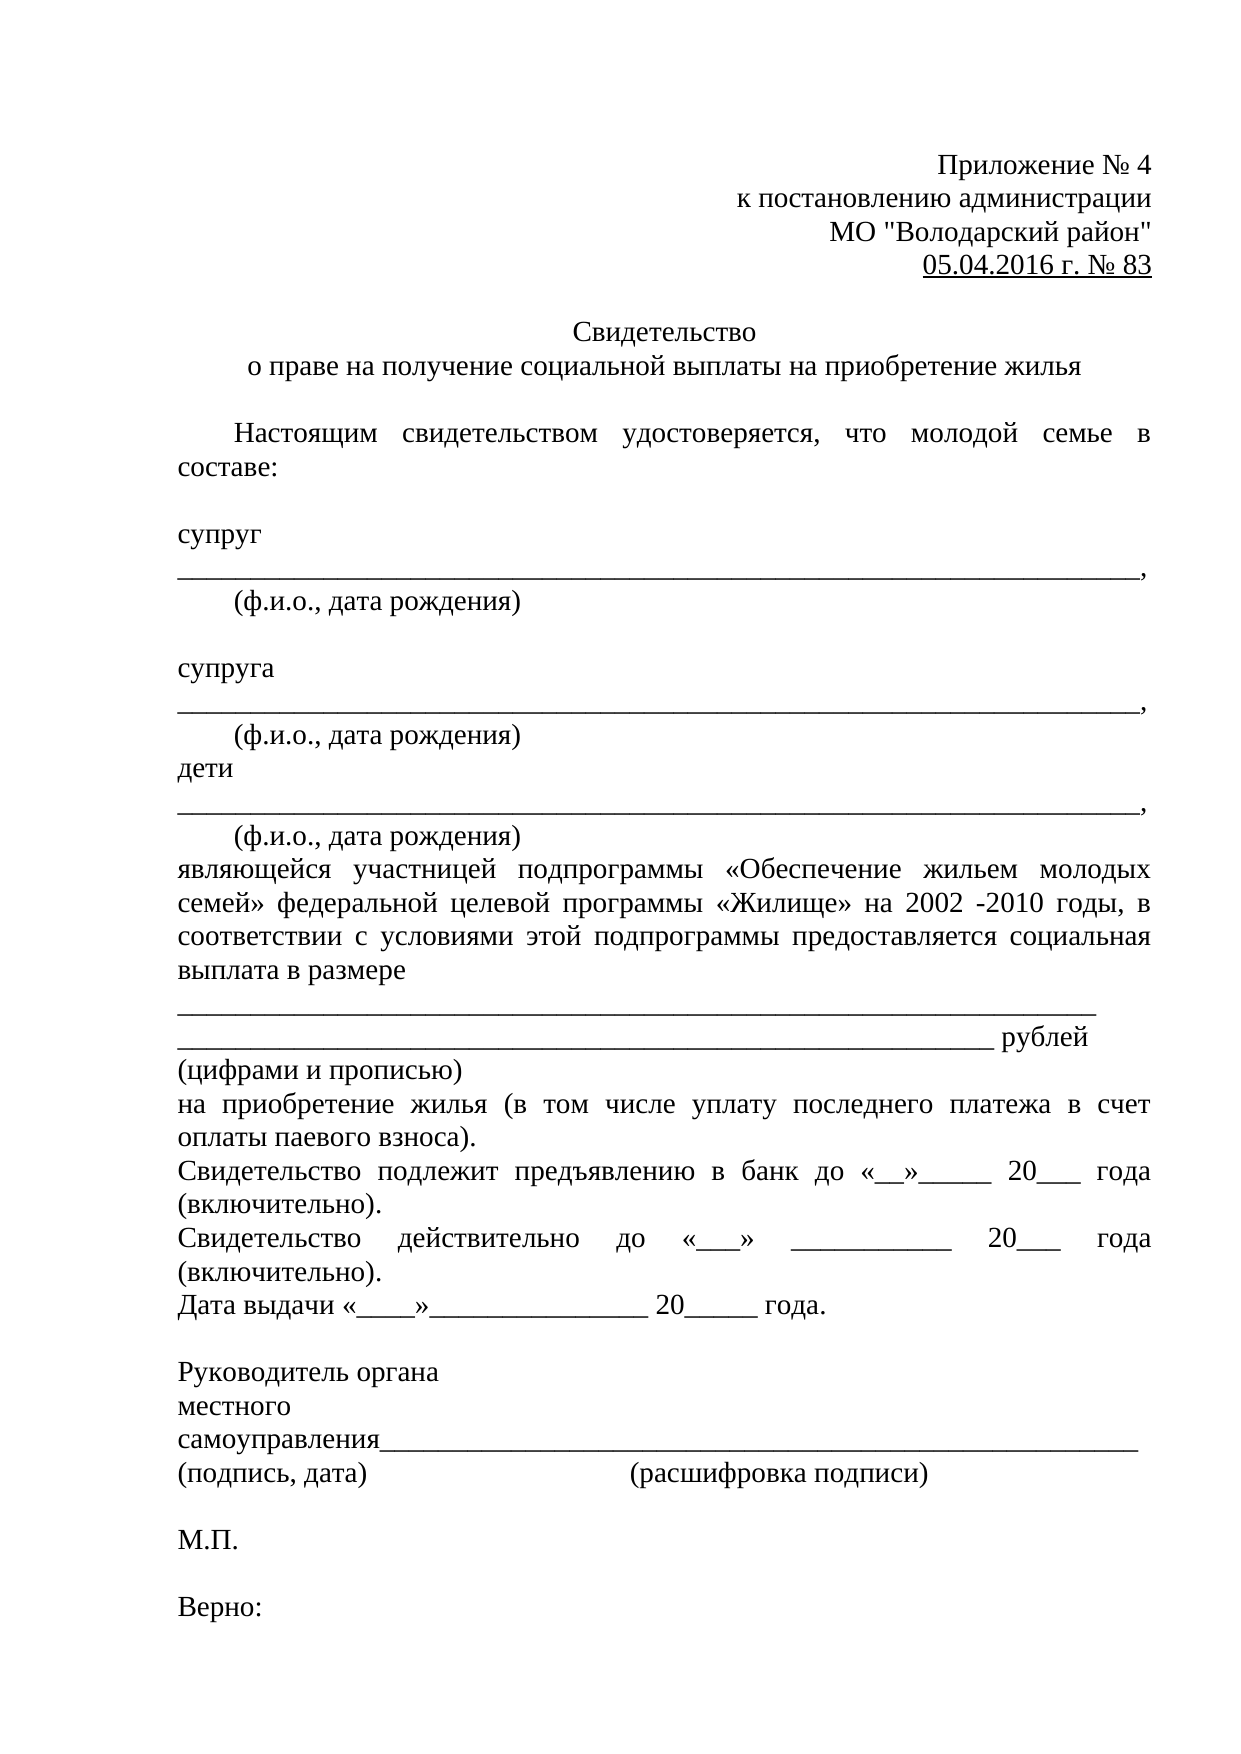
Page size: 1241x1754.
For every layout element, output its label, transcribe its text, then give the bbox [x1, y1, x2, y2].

text (подпись, дата) (расшифровка подписи) [177, 1455, 1152, 1488]
text о праве на получение социальной выплаты на приобретение жилья [177, 348, 1152, 382]
text Верно: [177, 1589, 1152, 1623]
text местного самоуправления____________________________________________________ [177, 1388, 1152, 1455]
text МО "Володарский район" [177, 214, 1152, 247]
text Свидетельство [177, 314, 1152, 348]
text (цифрами и прописью) [177, 1052, 1152, 1086]
text супруг __________________________________________________________________, [177, 516, 1152, 583]
text к постановлению администрации [177, 180, 1152, 214]
text (ф.и.о., дата рождения) [177, 717, 1152, 751]
text Настоящим свидетельством удостоверяется, что молодой семье в составе: [177, 415, 1152, 482]
text Приложение № 4 [177, 147, 1152, 180]
text дети __________________________________________________________________, [177, 751, 1152, 818]
text Руководитель органа [177, 1354, 1152, 1388]
text Дата выдачи «____»_______________ 20_____ года. [177, 1287, 1152, 1321]
text 05.04.2016 г. № 83 [177, 247, 1152, 281]
text Свидетельство действительно до «___» ___________ 20___ года (включительно). [177, 1220, 1152, 1287]
text ________________________________________________________ рублей [177, 1019, 1152, 1052]
text являющейся участницей подпрограммы «Обеспечение жильем молодых семей» федеральной целевой программы «Жилище» на 2002 -2010 годы, в соответствии с условиями этой подпрограммы предоставляется социальная выплата в размере [177, 851, 1152, 985]
text (ф.и.о., дата рождения) [177, 818, 1152, 851]
text _______________________________________________________________ [177, 985, 1152, 1019]
text супруга __________________________________________________________________, [177, 650, 1152, 717]
text на приобретение жилья (в том числе уплату последнего платежа в счет оплаты паевого взноса). [177, 1086, 1152, 1153]
text Свидетельство подлежит предъявлению в банк до «__»_____ 20___ года (включительно). [177, 1153, 1152, 1220]
text (ф.и.о., дата рождения) [177, 583, 1152, 616]
text М.П. [177, 1522, 1152, 1556]
